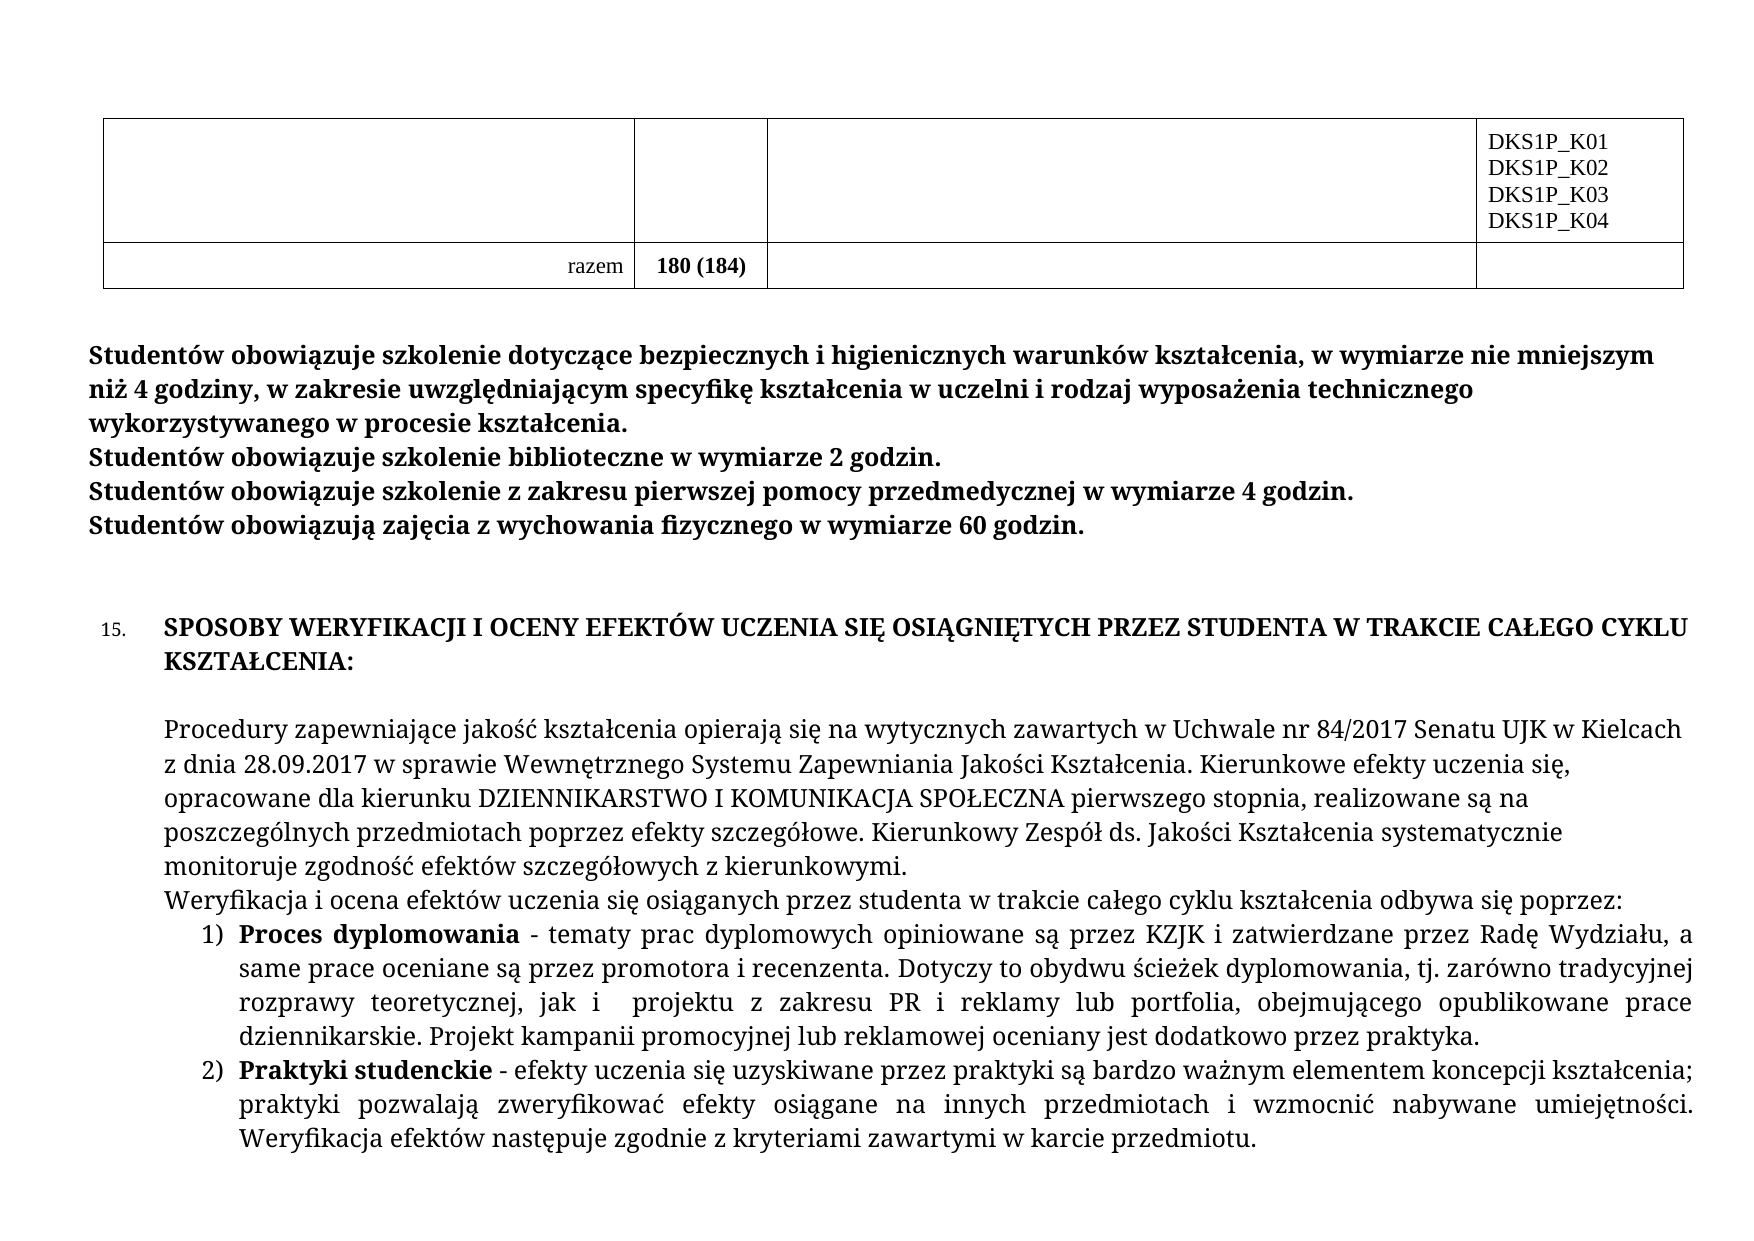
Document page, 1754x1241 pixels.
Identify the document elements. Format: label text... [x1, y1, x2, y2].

table_cell razem [104, 243, 634, 287]
table_cell 26 [635, 119, 767, 242]
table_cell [104, 119, 634, 242]
list SPOSOBY WERYFIKACJI I OCENY EFEKTÓW UCZENIA SIĘ OSIĄGNIĘTYCH PRZEZ STUDENTA W TRAKCIE CAŁEGO CYKLU KSZTAŁCENIA: [126, 610, 1695, 678]
table_cell [768, 243, 1476, 287]
text Studentów obowiązuje szkolenie z zakresu pierwszej pomocy przedmedycznej w wymiarze 4 godzin. [89, 474, 1695, 508]
text Studentów obowiązują zajęcia z wychowania fizycznego w wymiarze 60 godzin. [89, 508, 1695, 542]
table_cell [1477, 119, 1683, 242]
list Proces dyplomowania - tematy prac dyplomowych opiniowane są przez KZJK i zatwierdzane przez Radę Wydziału, a same prace oceniane są przez promotora i recenzenta. Dotyczy to obydwu ścieżek dyplomowania, tj. zarówno tradycyjnej rozprawy teoretycznej, jak i projektu z zakresu PR i reklamy lub portfolia, obejmującego opublikowane prace dziennikarskie. Projekt kampanii promocyjnej lub reklamowej oceniany jest dodatkowo przez praktyka. [201, 917, 1695, 1053]
table_cell 180 (184) [635, 243, 767, 287]
text Studentów obowiązuje szkolenie dotyczące bezpiecznych i higienicznych warunków kształcenia, w wymiarze nie mniejszym niż 4 godziny, w zakresie uwzględniającym specyfikę kształcenia w uczelni i rodzaj wyposażenia technicznego wykorzystywanego w procesie kształcenia. [89, 337, 1695, 440]
text Procedury zapewniające jakość kształcenia opierają się na wytycznych zawartych w Uchwale nr 84/2017 Senatu UJK w Kielcach z dnia 28.09.2017 w sprawie Wewnętrznego Systemu Zapewniania Jakości Kształcenia. Kierunkowe efekty uczenia się, opracowane dla kierunku DZIENNIKARSTWO I KOMUNIKACJA SPOŁECZNA pierwszego stopnia, realizowane są na poszczególnych przedmiotach poprzez efekty szczegółowe. Kierunkowy Zespół ds. Jakości Kształcenia systematycznie monitoruje zgodność efektów szczegółowych z kierunkowymi. [164, 712, 1695, 882]
text Weryfikacja i ocena efektów uczenia się osiąganych przez studenta w trakcie całego cyklu kształcenia odbywa się poprzez: [164, 882, 1695, 917]
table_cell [768, 119, 1476, 242]
list Praktyki studenckie - efekty uczenia się uzyskiwane przez praktyki są bardzo ważnym elementem koncepcji kształcenia; praktyki pozwalają zweryfikować efekty osiągane na innych przedmiotach i wzmocnić nabywane umiejętności. Weryfikacja efektów następuje zgodnie z kryteriami zawartymi w karcie przedmiotu. [201, 1053, 1695, 1155]
text Studentów obowiązuje szkolenie biblioteczne w wymiarze 2 godzin. [89, 440, 1695, 474]
table_cell [1477, 243, 1683, 287]
